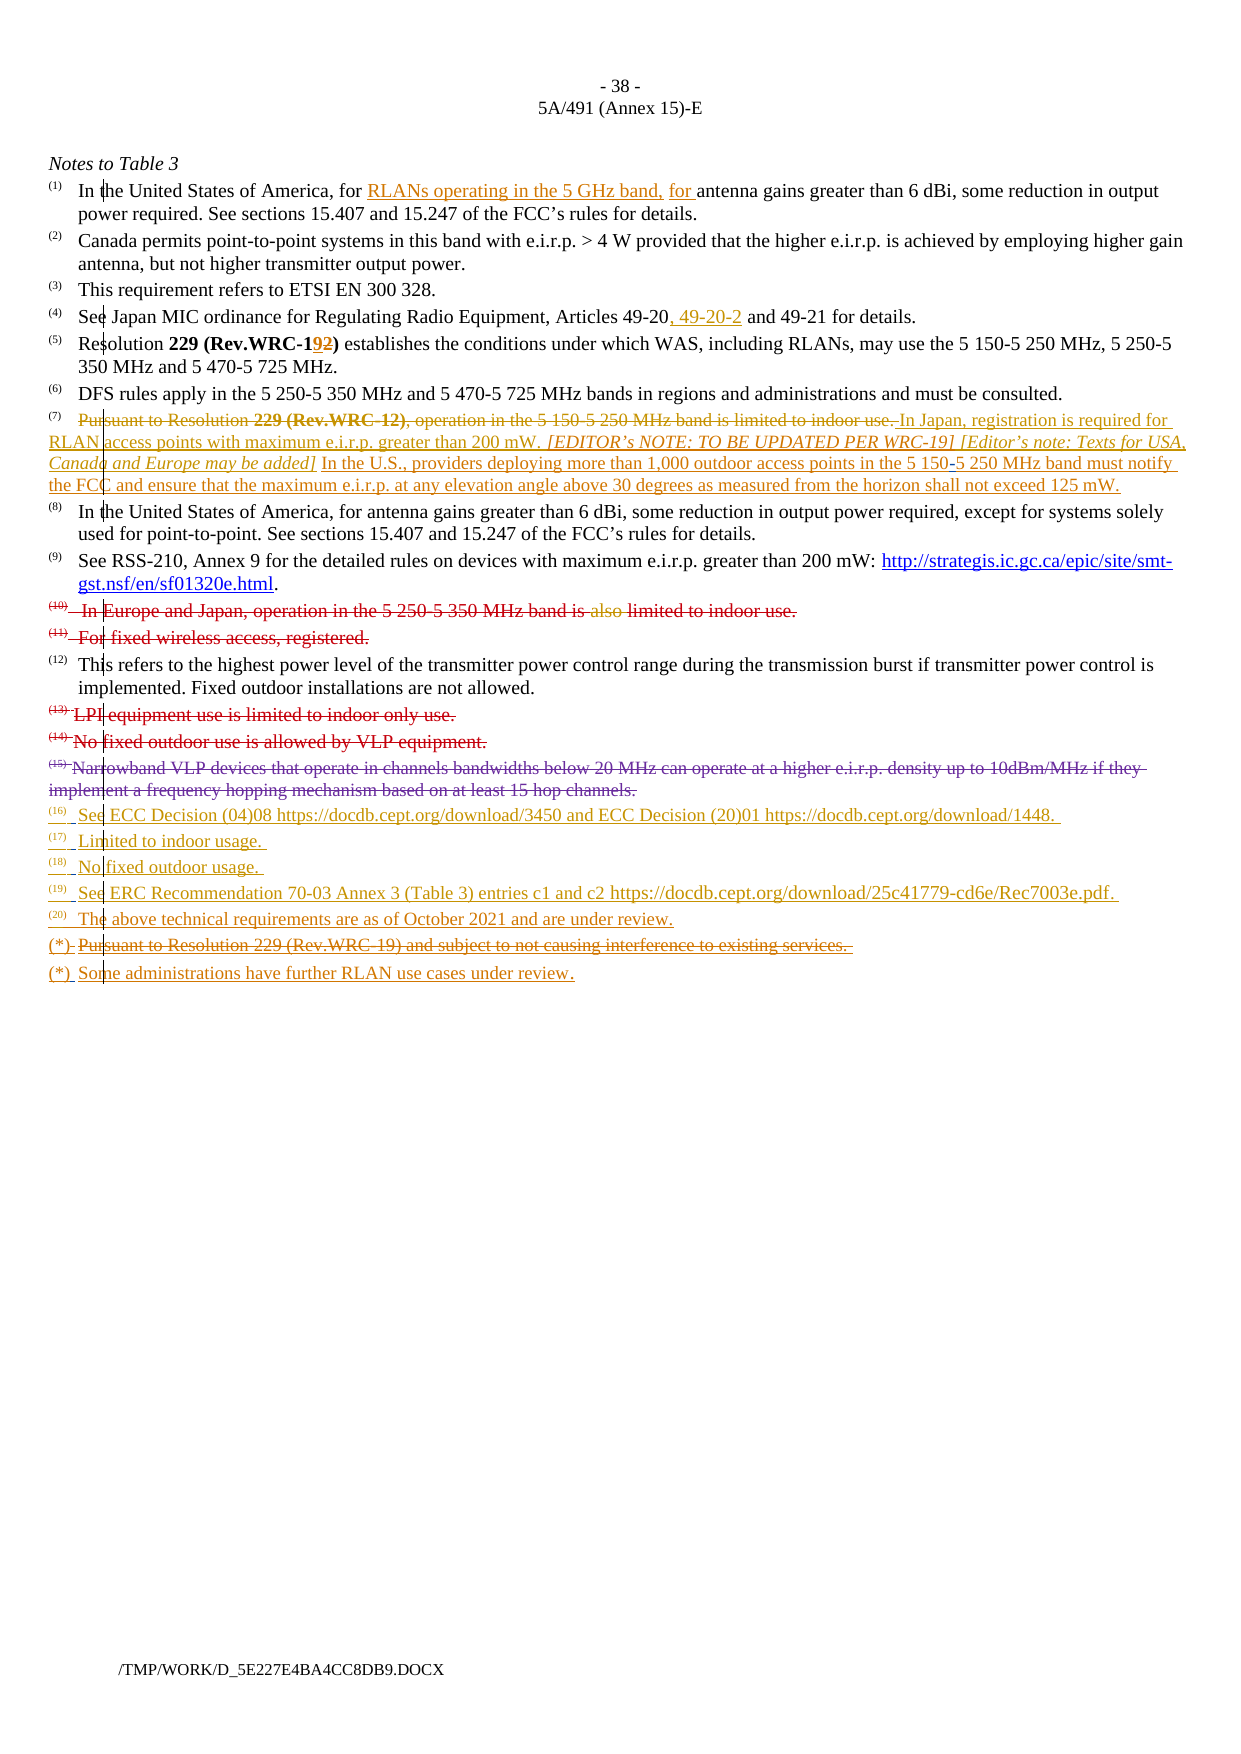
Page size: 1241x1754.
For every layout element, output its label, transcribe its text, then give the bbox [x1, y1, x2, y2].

table_header Notes to Table 3 (1) In the United States of America, for antenna gains greater than 6 dBi, some reduction in output power required. See sections 15.407 and 15.247 of the FCC’s rules for details. (2) Canada permits point-to-point systems in this band with e.i.r.p. > 4 W provided that the higher e.i.r.p. is achieved by employing higher gain antenna, but not higher transmitter output power. (3) This requirement refers to ETSI EN 300 328. (4) See Japan MIC ordinance for Regulating Radio Equipment, Articles 49-20 and 49-21 for details. (5) Resolution 229 (Rev.WRC-1) establishes the conditions under which WAS, including RLANs, may use the 5 150-5 250 MHz, 5 250-5 350 MHz and 5 470-5 725 MHz. (6) DFS rules apply in the 5 250-5 350 MHz and 5 470-5 725 MHz bands in regions and administrations and must be consulted. (7) (8) In the United States of America, for antenna gains greater than 6 dBi, some reduction in output power required, except for systems solely used for point-to-point. See sections 15.407 and 15.247 of the FCC’s rules for details. (9) See RSS-210, Annex 9 for the detailed rules on devices with maximum e.i.r.p. greater than 200 mW: http://strategis.ic.gc.ca/epic/site/smt-gst.nsf/en/sf01320e.html. (12) This refers to the highest power level of the transmitter power control range during the transmission burst if transmitter power control is implemented. Fixed outdoor installations are not allowed. [37, 148, 1203, 988]
